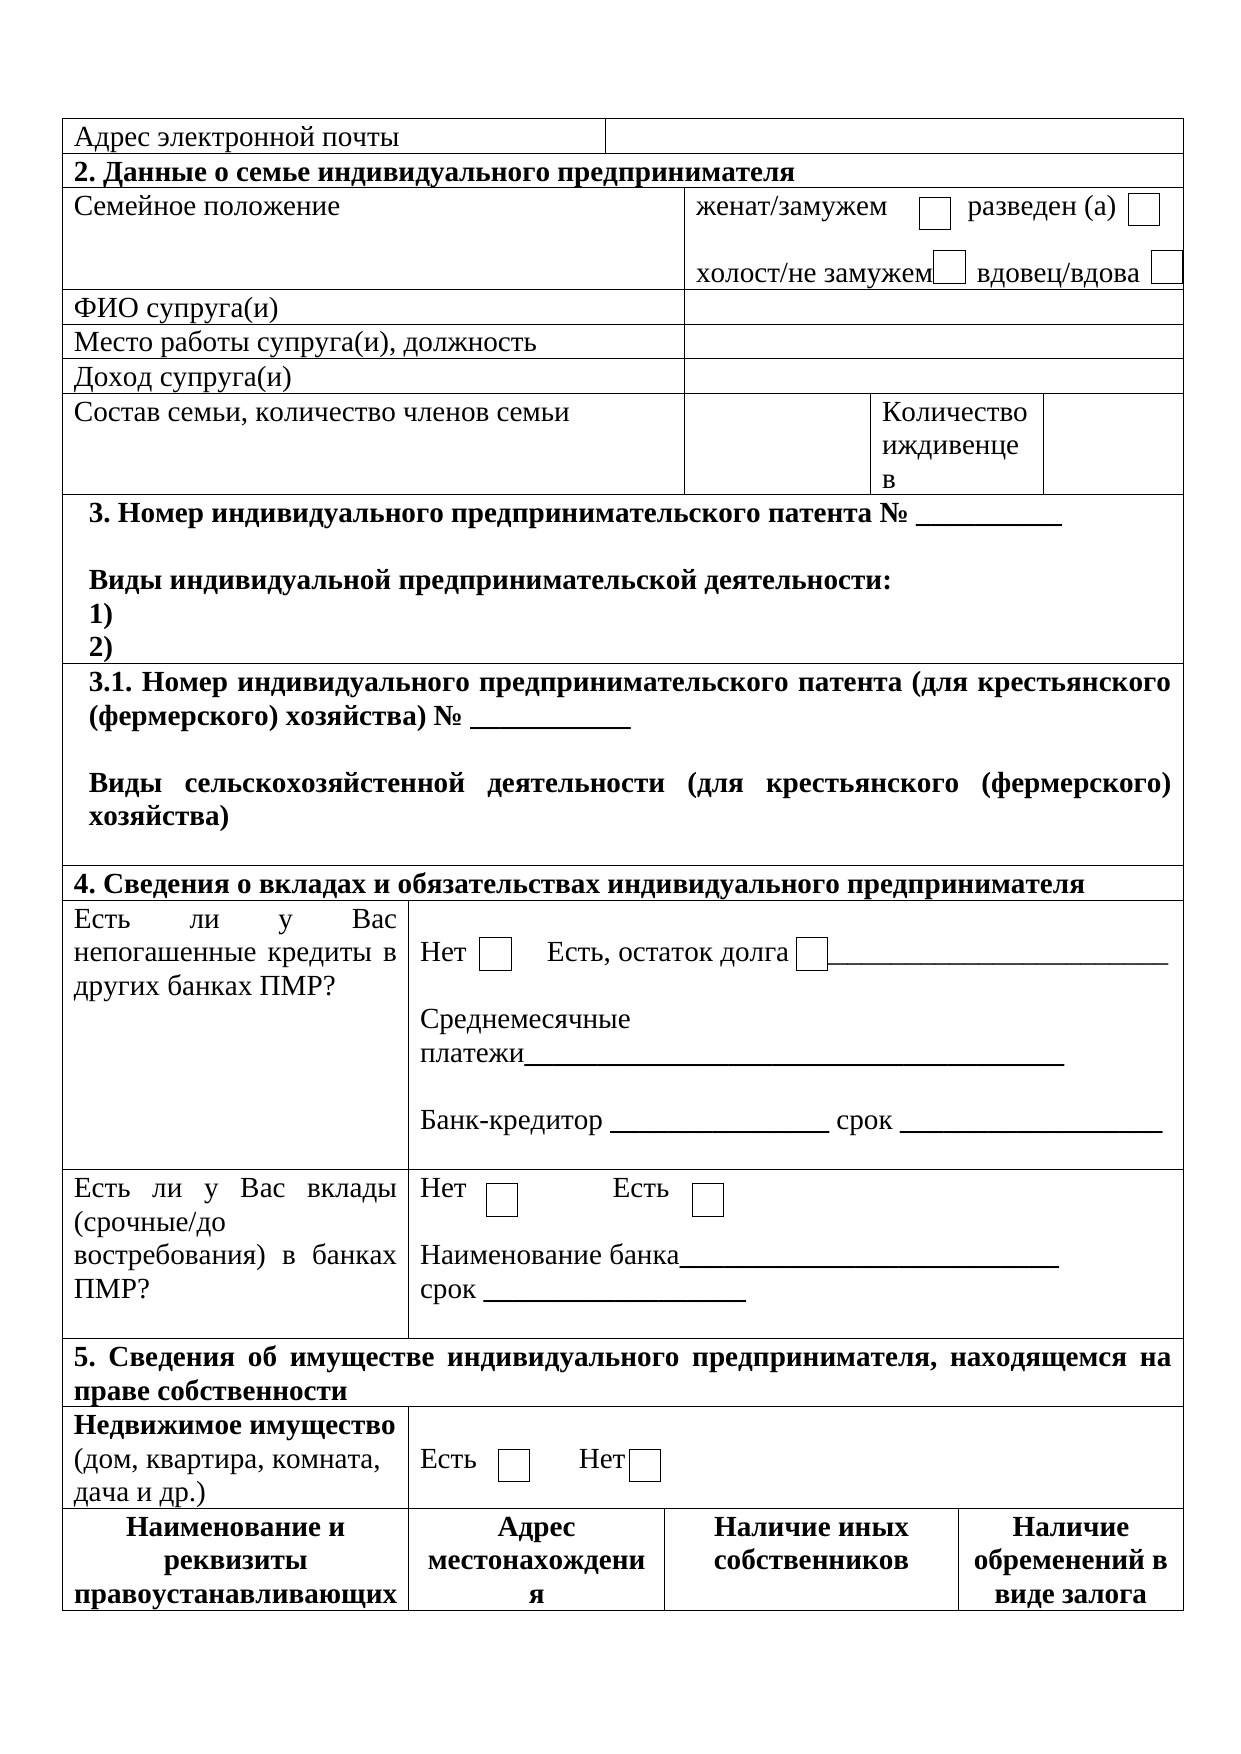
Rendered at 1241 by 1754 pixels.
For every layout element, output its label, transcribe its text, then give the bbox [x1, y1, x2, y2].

table_cell [685, 290, 1183, 323]
table_cell [685, 359, 1183, 393]
table_cell [685, 394, 870, 494]
table_cell 3. Номер индивидуального предпринимательского патента № __________ Виды индивидуальной предпринимательской деятельности: 1) 2) [63, 495, 1183, 663]
table_cell [685, 325, 1183, 358]
table_cell Недвижимое имущество (дом, квартира, комната, дача и др.) [63, 1407, 408, 1508]
table_cell Есть ли у Вас вклады (срочные/до востребования) в банках ПМР? [63, 1170, 408, 1338]
table_cell 3.1. Номер индивидуального предпринимательского патента (для крестьянского (фермерского) хозяйства) № ___________ Виды сельскохозяйстенной деятельности (для крестьянского (фермерского) хозяйства) [63, 664, 1183, 865]
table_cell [959, 1509, 1183, 1609]
table_cell 4. Сведения о вкладах и обязательствах индивидуального предпринимателя [63, 866, 1183, 900]
table_cell женат/замужем разведен (а) холост/не замужем вдовец/вдова [685, 188, 1183, 289]
table_cell Нет Есть Наименование банка__________________________ срок __________________ [409, 1170, 1183, 1338]
table_cell Количество иждивенцев [871, 394, 1043, 494]
table_cell 2. Данные о семье индивидуального предпринимателя [63, 154, 1183, 187]
table_cell Адрес электронной почты [63, 119, 605, 153]
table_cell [409, 1509, 664, 1609]
table_cell Есть ли у Вас непогашенные кредиты в других банках ПМР? [63, 901, 408, 1169]
table_cell Нет Есть, остаток долга ________________________ Среднемесячные платежи_____________________________________ Банк-кредитор _______________ срок __________________ [409, 901, 1183, 1169]
table_cell Место работы супруга(и), должность [63, 325, 684, 358]
table_cell 5. Сведения об имуществе индивидуального предпринимателя, находящемся на праве собственности [63, 1339, 1183, 1406]
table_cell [63, 1509, 408, 1609]
table_cell Семейное положение [63, 188, 684, 289]
table_cell ФИО супруга(и) [63, 290, 684, 323]
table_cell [665, 1509, 958, 1609]
table_cell Состав семьи, количество членов семьи [63, 394, 684, 494]
table_cell [606, 119, 1183, 153]
table_cell Есть Нет [409, 1407, 1183, 1508]
table_cell Доход супруга(и) [63, 359, 684, 393]
table_cell [1044, 394, 1183, 494]
